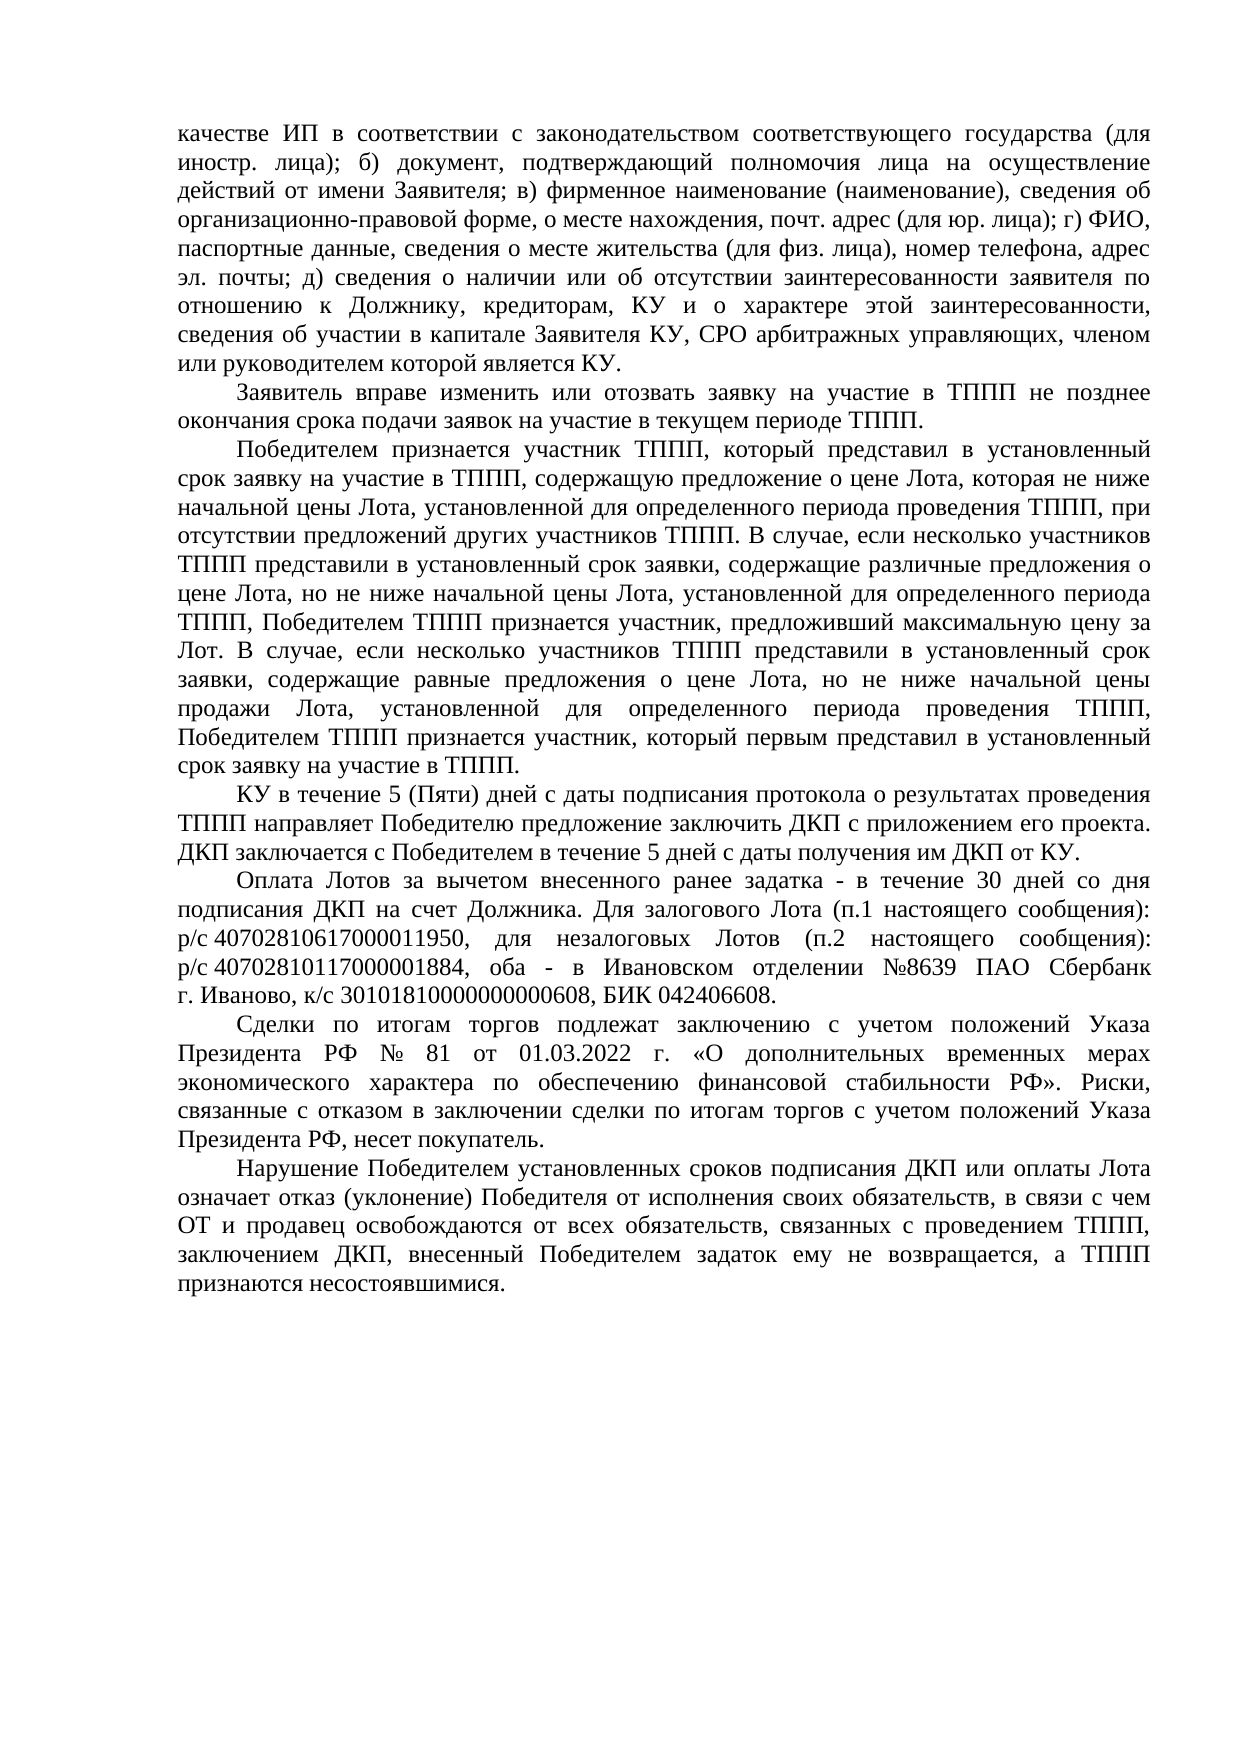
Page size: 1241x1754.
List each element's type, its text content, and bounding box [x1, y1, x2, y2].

text Нарушение Победителем установленных сроков подписания ДКП или оплаты Лота означает отказ (уклонение) Победителя от исполнения своих обязательств, в связи с чем ОТ и продавец освобождаются от всех обязательств, связанных с проведением ТППП, заключением ДКП, внесенный Победителем задаток ему не возвращается, а ТППП признаются несостоявшимися. [177, 1153, 1152, 1297]
text Сделки по итогам торгов подлежат заключению с учетом положений Указа Президента РФ № 81 от 01.03.2022 г. «О дополнительных временных мерах экономического характера по обеспечению финансовой стабильности РФ». Риски, связанные с отказом в заключении сделки по итогам торгов с учетом положений Указа Президента РФ, несет покупатель. [177, 1009, 1152, 1153]
text КУ в течение 5 (Пяти) дней с даты подписания протокола о результатах проведения ТППП направляет Победителю предложение заключить ДКП с приложением его проекта. ДКП заключается с Победителем в течение 5 дней с даты получения им ДКП от КУ. [177, 779, 1152, 866]
text Оплата Лотов за вычетом внесенного ранее задатка - в течение 30 дней со дня подписания ДКП на счет Должника. Для залогового Лота (п.1 настоящего сообщения): р/с 40702810617000011950, для незалоговых Лотов (п.2 настоящего сообщения): р/с 40702810117000001884, оба - в Ивановском отделении №8639 ПАО Сбербанк г. Иваново, к/с 30101810000000000608, БИК 042406608. [177, 866, 1152, 1009]
text Победителем признается участник ТППП, который представил в установленный срок заявку на участие в ТППП, содержащую предложение о цене Лота, которая не ниже начальной цены Лота, установленной для определенного периода проведения ТППП, при отсутствии предложений других участников ТППП. В случае, если несколько участников ТППП представили в установленный срок заявки, содержащие различные предложения о цене Лота, но не ниже начальной цены Лота, установленной для определенного периода ТППП, Победителем ТППП признается участник, предложивший максимальную цену за Лот. В случае, если несколько участников ТППП представили в установленный срок заявки, содержащие равные предложения о цене Лота, но не ниже начальной цены продажи Лота, установленной для определенного периода проведения ТППП, Победителем ТППП признается участник, который первым представил в установленный срок заявку на участие в ТППП. [177, 434, 1152, 779]
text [177, 118, 1152, 377]
text Заявитель вправе изменить или отозвать заявку на участие в ТППП не позднее окончания срока подачи заявок на участие в текущем периоде ТППП. [177, 377, 1152, 434]
